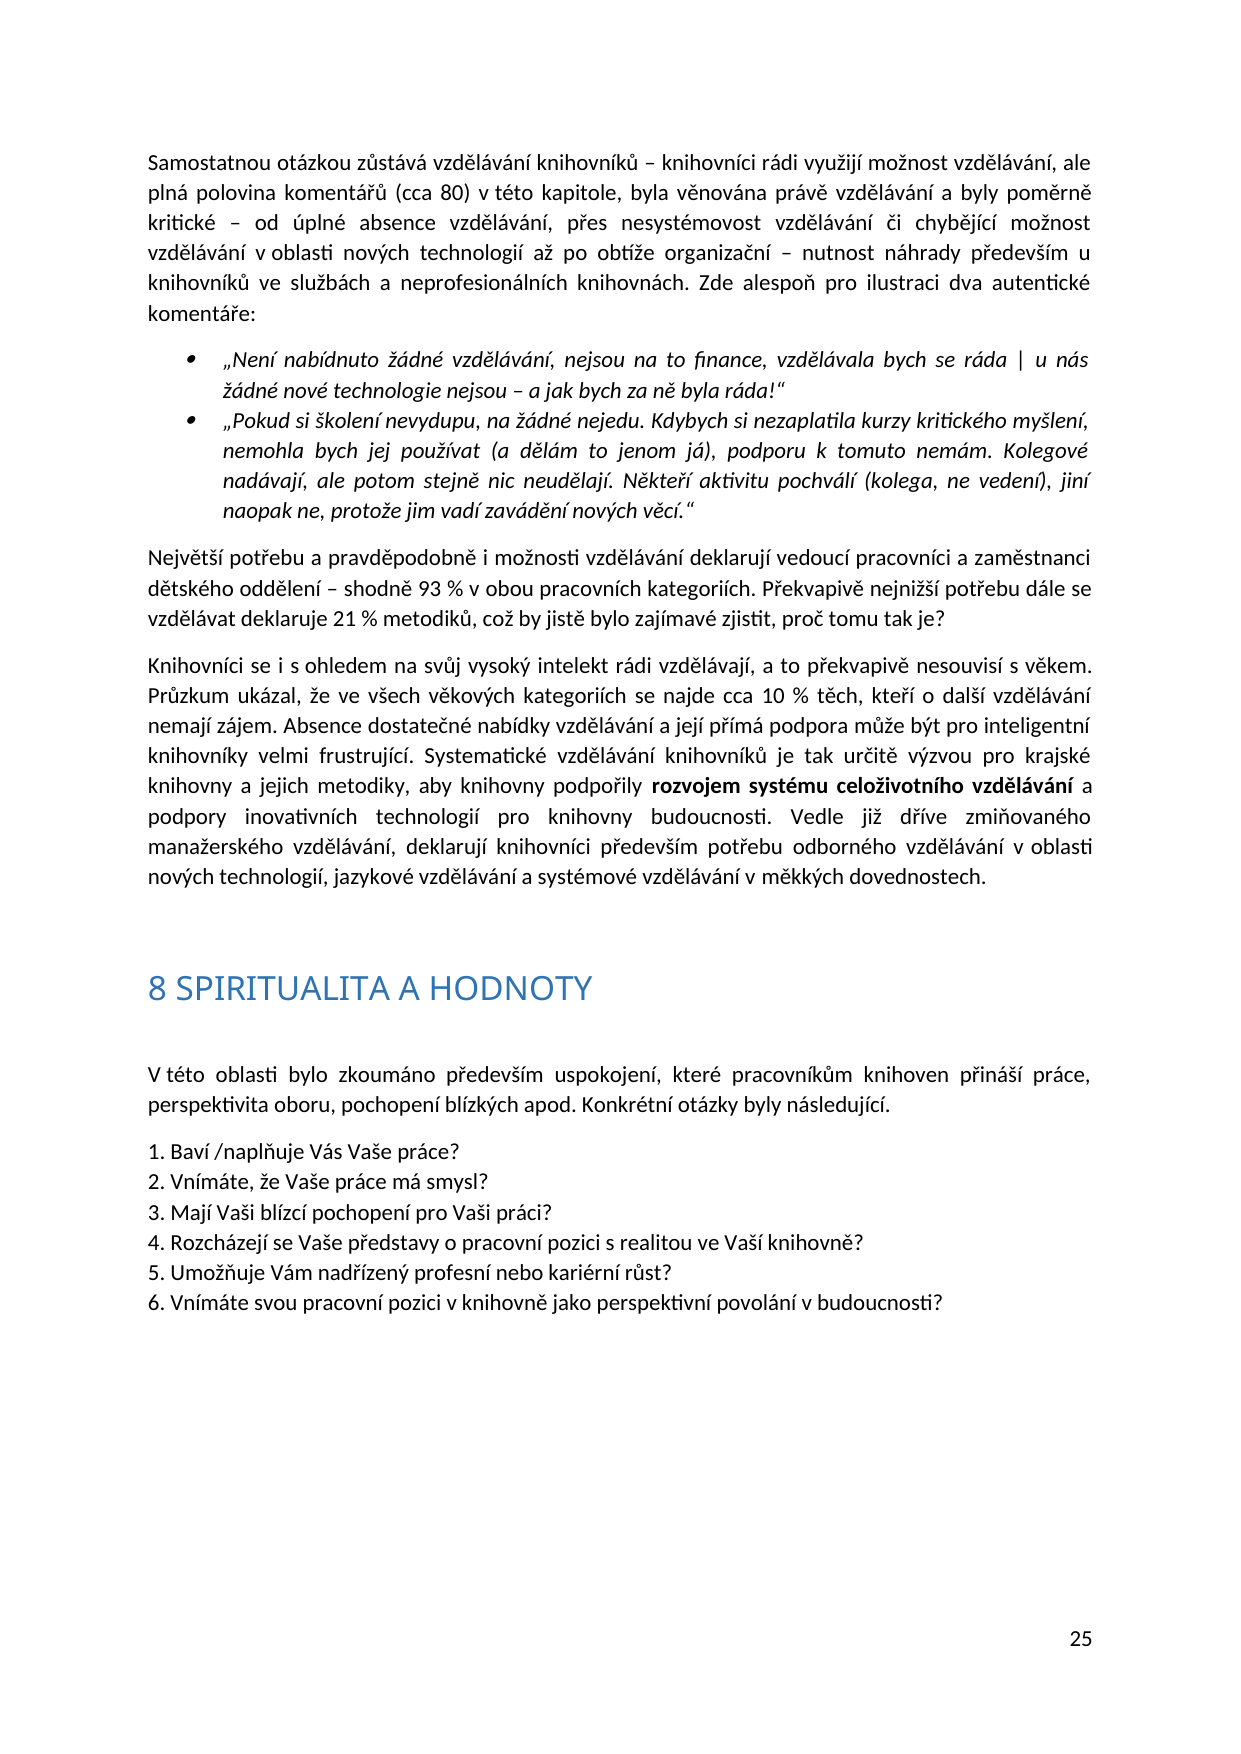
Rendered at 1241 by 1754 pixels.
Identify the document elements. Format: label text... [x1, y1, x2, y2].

text 5. Umožňuje Vám nadřízený profesní nebo kariérní růst? [148, 1258, 1092, 1286]
text 4. Rozcházejí se Vaše představy o pracovní pozici s realitou ve Vaší knihovně? [148, 1228, 1092, 1256]
subtitle 8 SPIRITUALITA A HODNOTY [148, 964, 1092, 1010]
text Největší potřebu a pravděpodobně i možnosti vzdělávání deklarují vedoucí pracovníci a zaměstnanci dětského oddělení – shodně 93 % v obou pracovních kategoriích. Překvapivě nejnižší potřebu dále se vzdělávat deklaruje 21 % metodiků, což by jistě bylo zajímavé zjistit, proč tomu tak je? [148, 543, 1092, 632]
list „Není nabídnuto žádné vzdělávání, nejsou na to finance, vzdělávala bych se ráda | u nás žádné nové technologie nejsou – a jak bych za ně byla ráda!“ [185, 346, 1092, 404]
text 6. Vnímáte svou pracovní pozici v knihovně jako perspektivní povolání v budoucnosti? [148, 1288, 1092, 1316]
text V této oblasti bylo zkoumáno především uspokojení, které pracovníkům knihoven přináší práce, perspektivita oboru, pochopení blízkých apod. Konkrétní otázky byly následující. [148, 1060, 1092, 1118]
text Knihovníci se i s ohledem na svůj vysoký intelekt rádi vzdělávají, a to překvapivě nesouvisí s věkem. Průzkum ukázal, že ve všech věkových kategoriích se najde cca 10 % těch, kteří o další vzdělávání nemají zájem. Absence dostatečné nabídky vzdělávání a její přímá podpora může být pro inteligentní knihovníky velmi frustrující. Systematické vzdělávání knihovníků je tak určitě výzvou pro krajské knihovny a jejich metodiky, aby knihovny podpořily rozvojem systému celoživotního vzdělávání a podpory inovativních technologií pro knihovny budoucnosti. Vedle již dříve zmiňovaného manažerského vzdělávání, deklarují knihovníci především potřebu odborného vzdělávání v oblasti nových technologií, jazykové vzdělávání a systémové vzdělávání v měkkých dovednostech. [148, 651, 1092, 890]
text 2. Vnímáte, že Vaše práce má smysl? [148, 1167, 1092, 1196]
text 1. Baví /naplňuje Vás Vaše práce? [148, 1137, 1092, 1165]
list „Pokud si školení nevydupu, na žádné nejedu. Kdybych si nezaplatila kurzy kritického myšlení, nemohla bych jej používat (a dělám to jenom já), podporu k tomuto nemám. Kolegové nadávají, ale potom stejně nic neudělají. Někteří aktivitu pochválí (kolega, ne vedení), jiní naopak ne, protože jim vadí zavádění nových věcí.“ [185, 406, 1092, 525]
text Samostatnou otázkou zůstává vzdělávání knihovníků – knihovníci rádi využijí možnost vzdělávání, ale plná polovina komentářů (cca 80) v této kapitole, byla věnována právě vzdělávání a byly poměrně kritické – od úplné absence vzdělávání, přes nesystémovost vzdělávání či chybějící možnost vzdělávání v oblasti nových technologií až po obtíže organizační – nutnost náhrady především u knihovníků ve službách a neprofesionálních knihovnách. Zde alespoň pro ilustraci dva autentické komentáře: [148, 148, 1092, 327]
text 3. Mají Vaši blízcí pochopení pro Vaši práci? [148, 1198, 1092, 1226]
